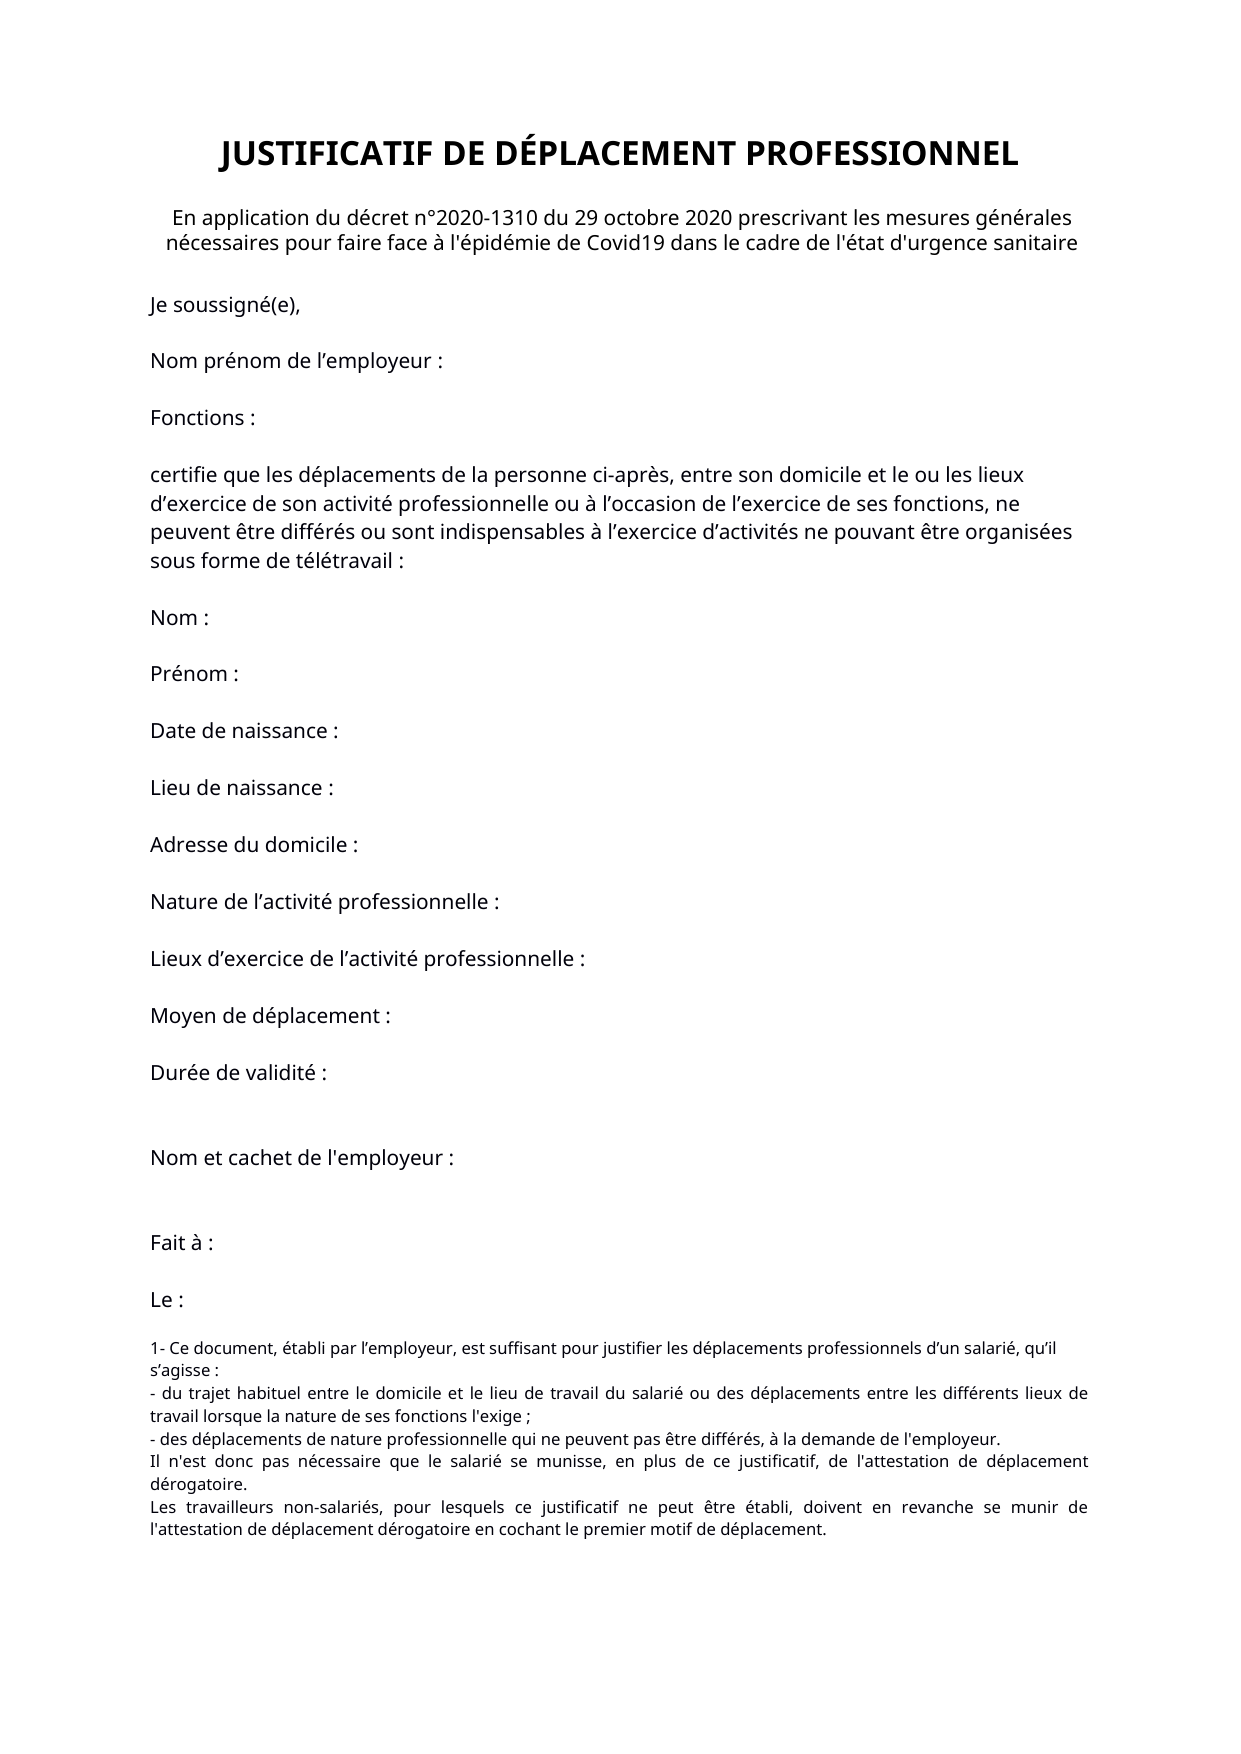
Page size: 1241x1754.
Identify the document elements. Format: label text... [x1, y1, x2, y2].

text Nature de l’activité professionnelle : [150, 887, 1090, 915]
text Nom : [150, 603, 1090, 631]
text Il n'est donc pas nécessaire que le salarié se munisse, en plus de ce justificatif, de l'attestation de déplacement dérogatoire. [150, 1450, 1090, 1495]
text Lieu de naissance : [150, 773, 1090, 802]
text Lieux d’exercice de l’activité professionnelle : [150, 944, 1090, 972]
text Adresse du domicile : [150, 830, 1090, 858]
text - du trajet habituel entre le domicile et le lieu de travail du salarié ou des déplacements entre les différents lieux de travail lorsque la nature de ses fonctions l'exige ; [150, 1382, 1090, 1427]
text Durée de validité : [150, 1058, 1090, 1086]
text Prénom : [150, 659, 1090, 688]
text En application du décret n°2020-1310 du 29 octobre 2020 prescrivant les mesures générales nécessaires pour faire face à l'épidémie de Covid19 dans le cadre de l'état d'urgence sanitaire [154, 206, 1090, 256]
text Fonctions : [150, 403, 1090, 432]
text Fait à : [150, 1228, 1090, 1257]
text certifie que les déplacements de la personne ci-après, entre son domicile et le ou les lieux d’exercice de son activité professionnelle ou à l’occasion de l’exercice de ses fonctions, ne peuvent être différés ou sont indispensables à l’exercice d’activités ne pouvant être organisées sous forme de télétravail : [150, 460, 1090, 574]
text Nom et cachet de l'employeur : [150, 1143, 1090, 1171]
text Les travailleurs non-salariés, pour lesquels ce justificatif ne peut être établi, doivent en revanche se munir de l'attestation de déplacement dérogatoire en cochant le premier motif de déplacement. [150, 1495, 1090, 1541]
text Le : [150, 1285, 1090, 1313]
text Moyen de déplacement : [150, 1001, 1090, 1029]
text Date de naissance : [150, 716, 1090, 745]
text - des déplacements de nature professionnelle qui ne peuvent pas être différés, à la demande de l'employeur. [150, 1427, 1090, 1450]
subtitle JUSTIFICATIF DE DÉPLACEMENT PROFESSIONNEL [150, 130, 1090, 175]
text 1- Ce document, établi par l’employeur, est suffisant pour justifier les déplacements professionnels d’un salarié, qu’il s’agisse : [150, 1336, 1090, 1382]
text Nom prénom de l’employeur : [150, 347, 1090, 375]
text Je soussigné(e), [150, 290, 1090, 318]
